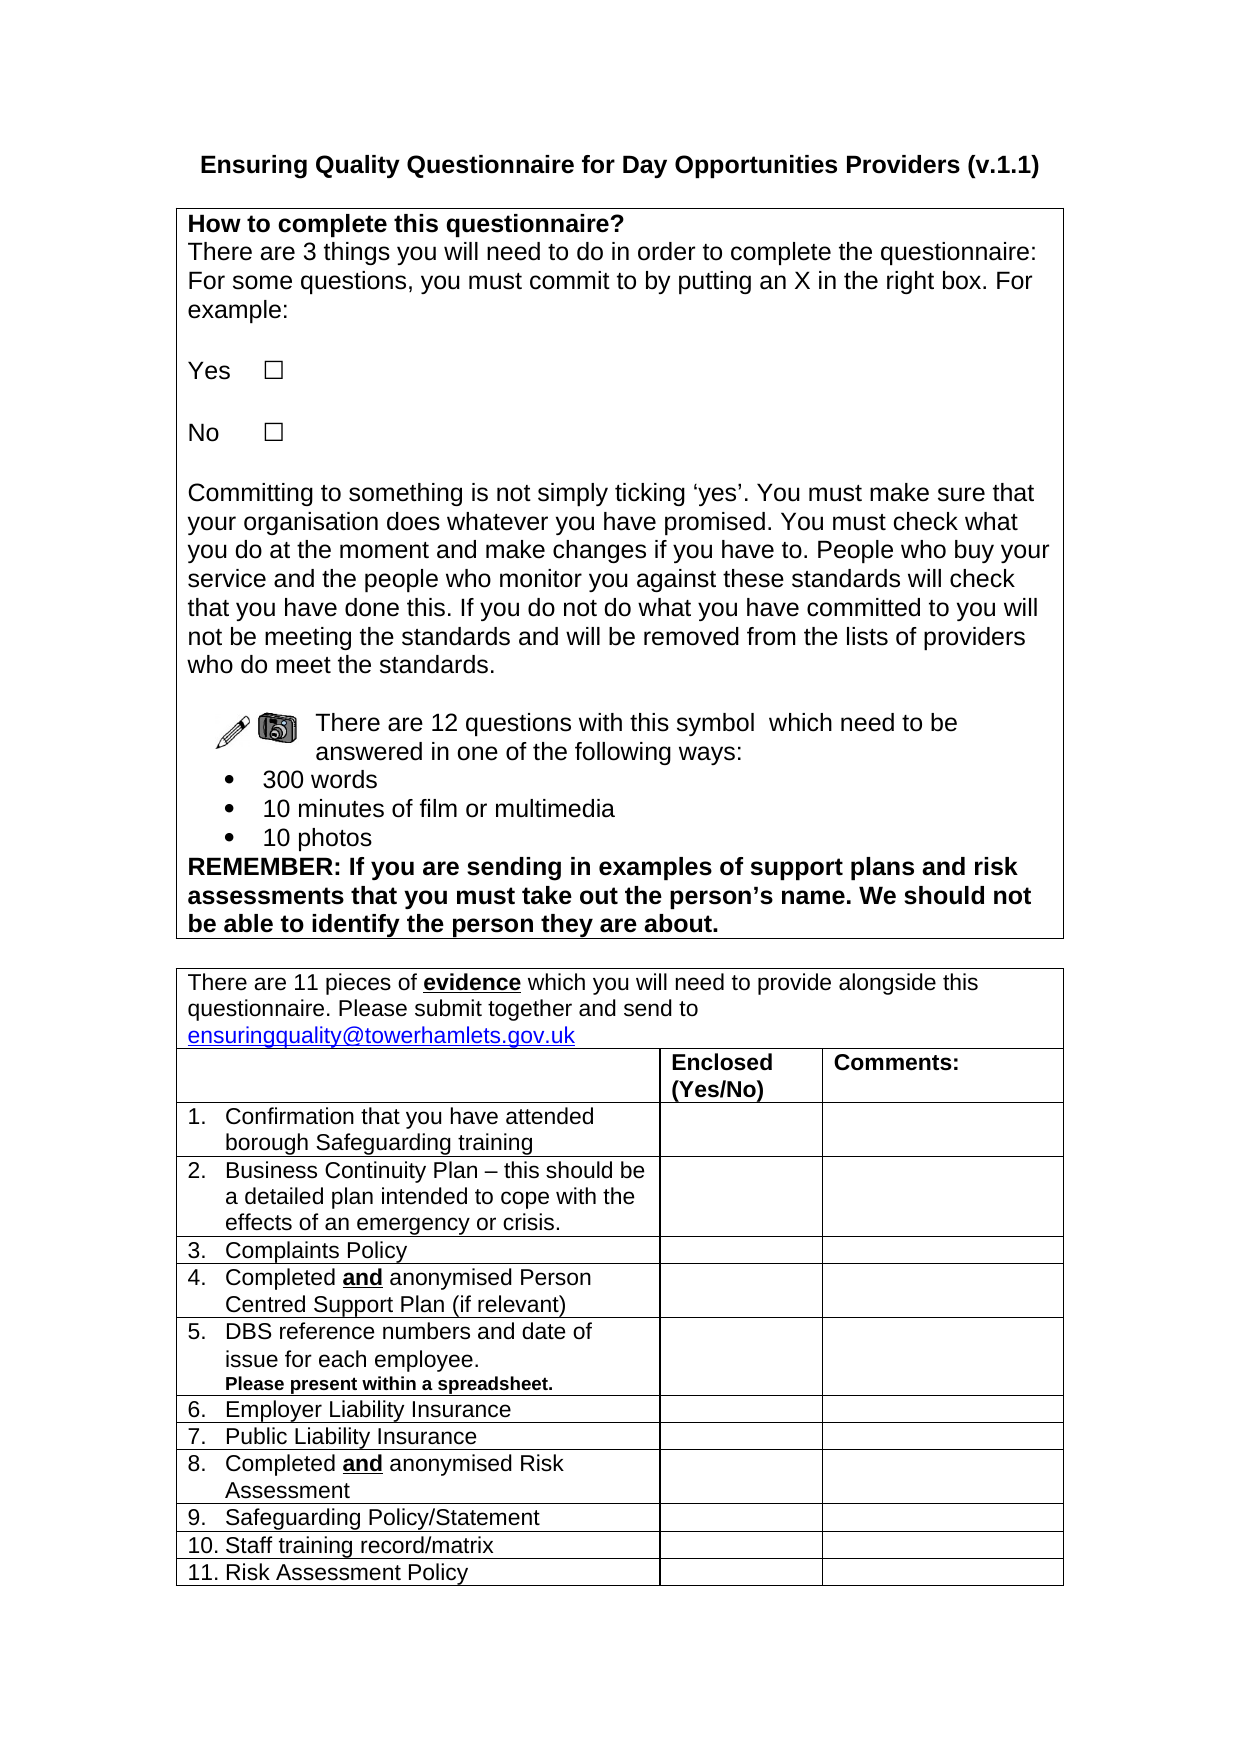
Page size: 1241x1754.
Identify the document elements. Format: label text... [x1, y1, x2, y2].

table_header How to complete this questionnaire? There are 3 things you will need to do in order to complete the questionnaire: For some questions, you must commit to by putting an X in the right box. For example: Yes No Committing to something is not simply ticking ‘yes’. You must make sure that your organisation does whatever you have promised. You must check what you do at the moment and make changes if you have to. People who buy your service and the people who monitor you against these standards will check that you have done this. If you do not do what you have committed to you will not be meeting the standards and will be removed from the lists of providers who do meet the standards. There are 12 questions with this symbol which need to be answered in one of the following ways: 300 words 10 minutes of film or multimedia 10 photos REMEMBER: If you are sending in examples of support plans and risk assessments that you must take out the person’s name. We should not be able to identify the person they are about. [177, 209, 1063, 938]
table_cell [823, 1396, 1063, 1422]
table_cell [823, 1157, 1063, 1236]
table_cell Employer Liability Insurance [177, 1396, 659, 1422]
picture [215, 714, 250, 749]
table_cell [823, 1532, 1063, 1558]
table_cell Complaints Policy [177, 1237, 659, 1263]
table_cell [823, 1504, 1063, 1531]
table_cell [661, 1103, 822, 1156]
table_cell Comments: [823, 1049, 1063, 1102]
table_cell [661, 1532, 822, 1558]
table_cell Enclosed (Yes/No) [661, 1049, 822, 1102]
table_header There are 11 pieces of evidence which you will need to provide alongside this questionnaire. Please submit together and send to ensuringquality@towerhamlets.gov.uk [177, 969, 1063, 1048]
table_cell [823, 1264, 1063, 1317]
table_cell [661, 1157, 822, 1236]
table_cell Business Continuity Plan – this should be a detailed plan intended to cope with the effects of an emergency or crisis. [177, 1157, 659, 1236]
table_cell [661, 1423, 822, 1449]
table_cell [661, 1318, 822, 1394]
table_cell [823, 1318, 1063, 1394]
text Ensuring Quality Questionnaire for Day Opportunities Providers (v.1.1) [187, 150, 1053, 179]
table_cell [661, 1450, 822, 1503]
table_cell [823, 1559, 1063, 1585]
table_cell [661, 1264, 822, 1317]
table_cell Public Liability Insurance [177, 1423, 659, 1449]
table_cell DBS reference numbers and date of issue for each employee. Please present within a spreadsheet. [177, 1318, 659, 1394]
table_cell [177, 1049, 659, 1102]
table_cell [661, 1237, 822, 1263]
picture [255, 706, 299, 749]
table_cell Risk Assessment Policy [177, 1559, 659, 1585]
table_cell Safeguarding Policy/Statement [177, 1504, 659, 1531]
table_cell [823, 1450, 1063, 1503]
table_cell [823, 1103, 1063, 1156]
table_cell [661, 1396, 822, 1422]
table_cell Completed and anonymised Person Centred Support Plan (if relevant) [177, 1264, 659, 1317]
table_cell [823, 1237, 1063, 1263]
table_cell Staff training record/matrix [177, 1532, 659, 1558]
table_cell [661, 1559, 822, 1585]
table_cell [823, 1423, 1063, 1449]
table_cell Completed and anonymised Risk Assessment [177, 1450, 659, 1503]
table_cell Confirmation that you have attended borough Safeguarding training [177, 1103, 659, 1156]
table_cell [661, 1504, 822, 1531]
